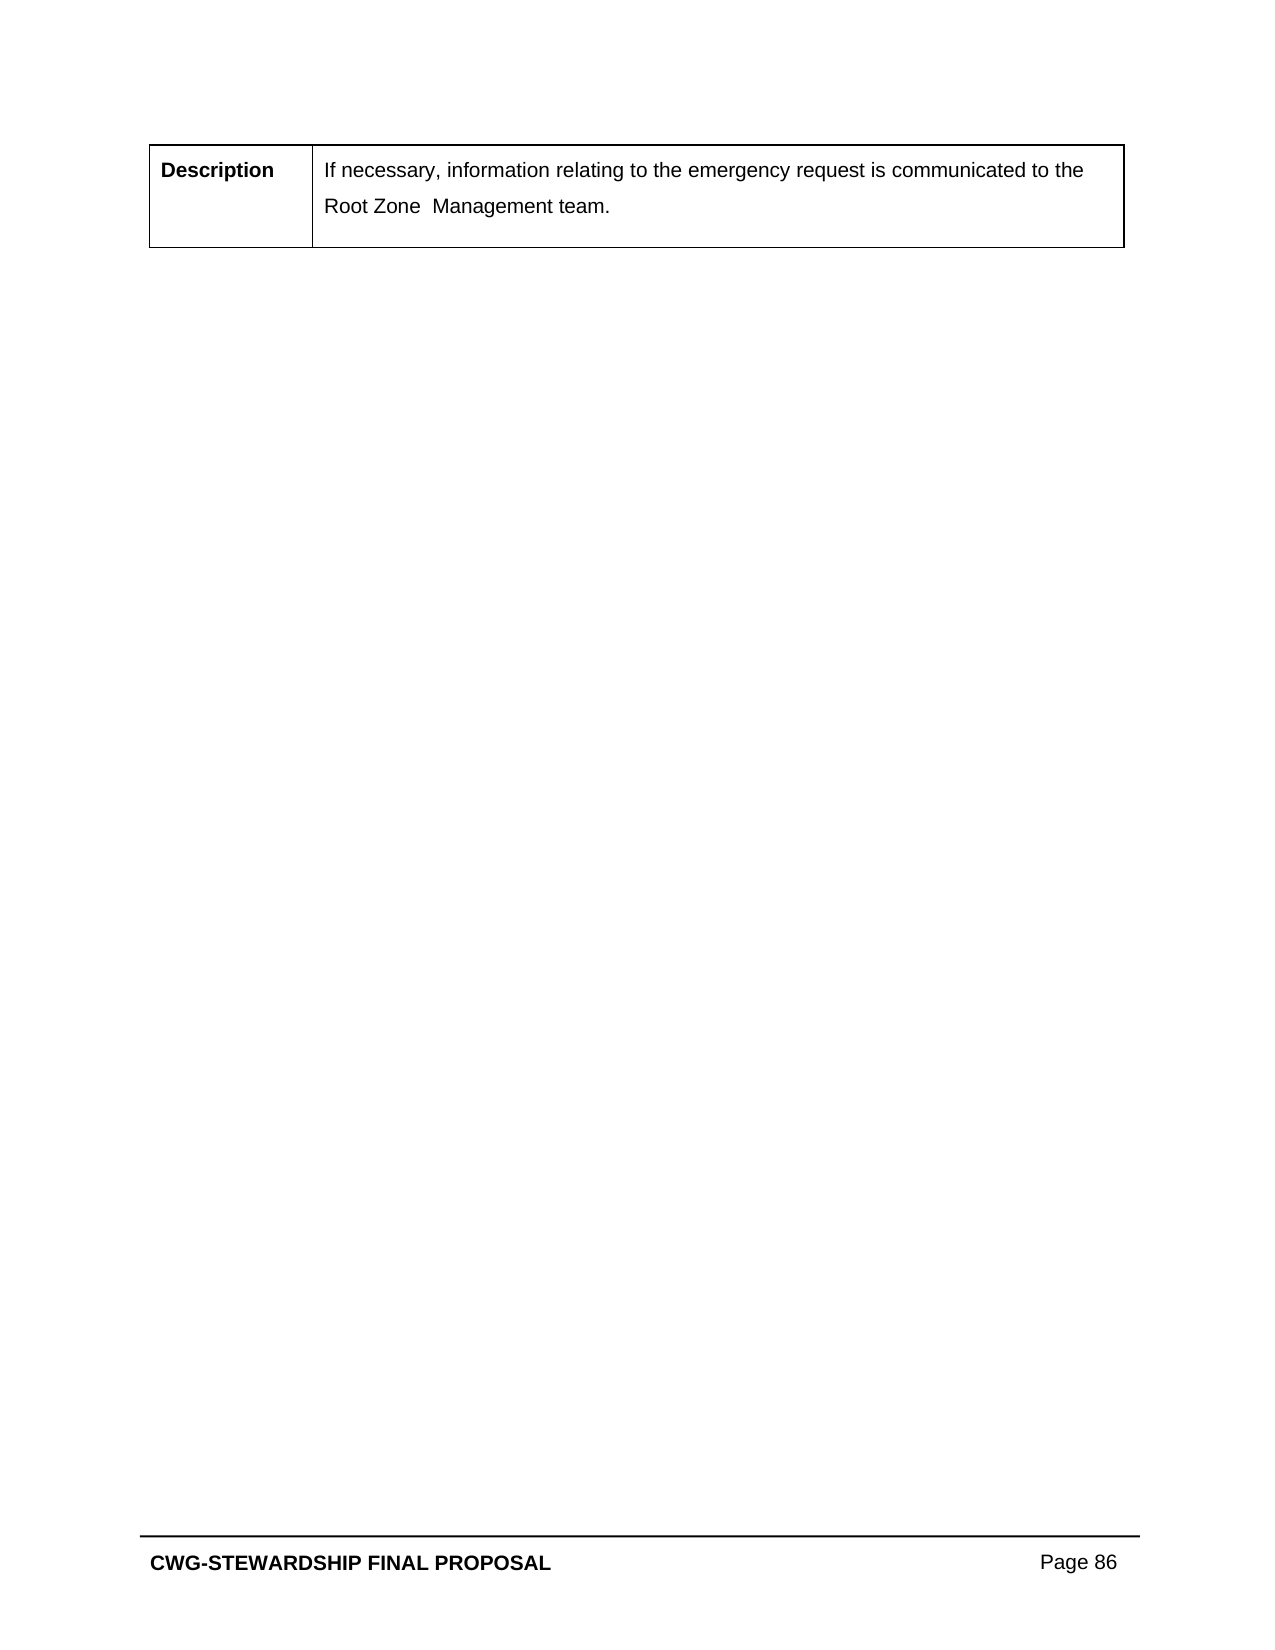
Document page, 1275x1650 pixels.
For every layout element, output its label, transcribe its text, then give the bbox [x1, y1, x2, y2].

table_cell If necessary, information relating to the emergency request is communicated to the Root Zone Management team. [313, 146, 1123, 247]
table_cell Description [150, 146, 312, 247]
